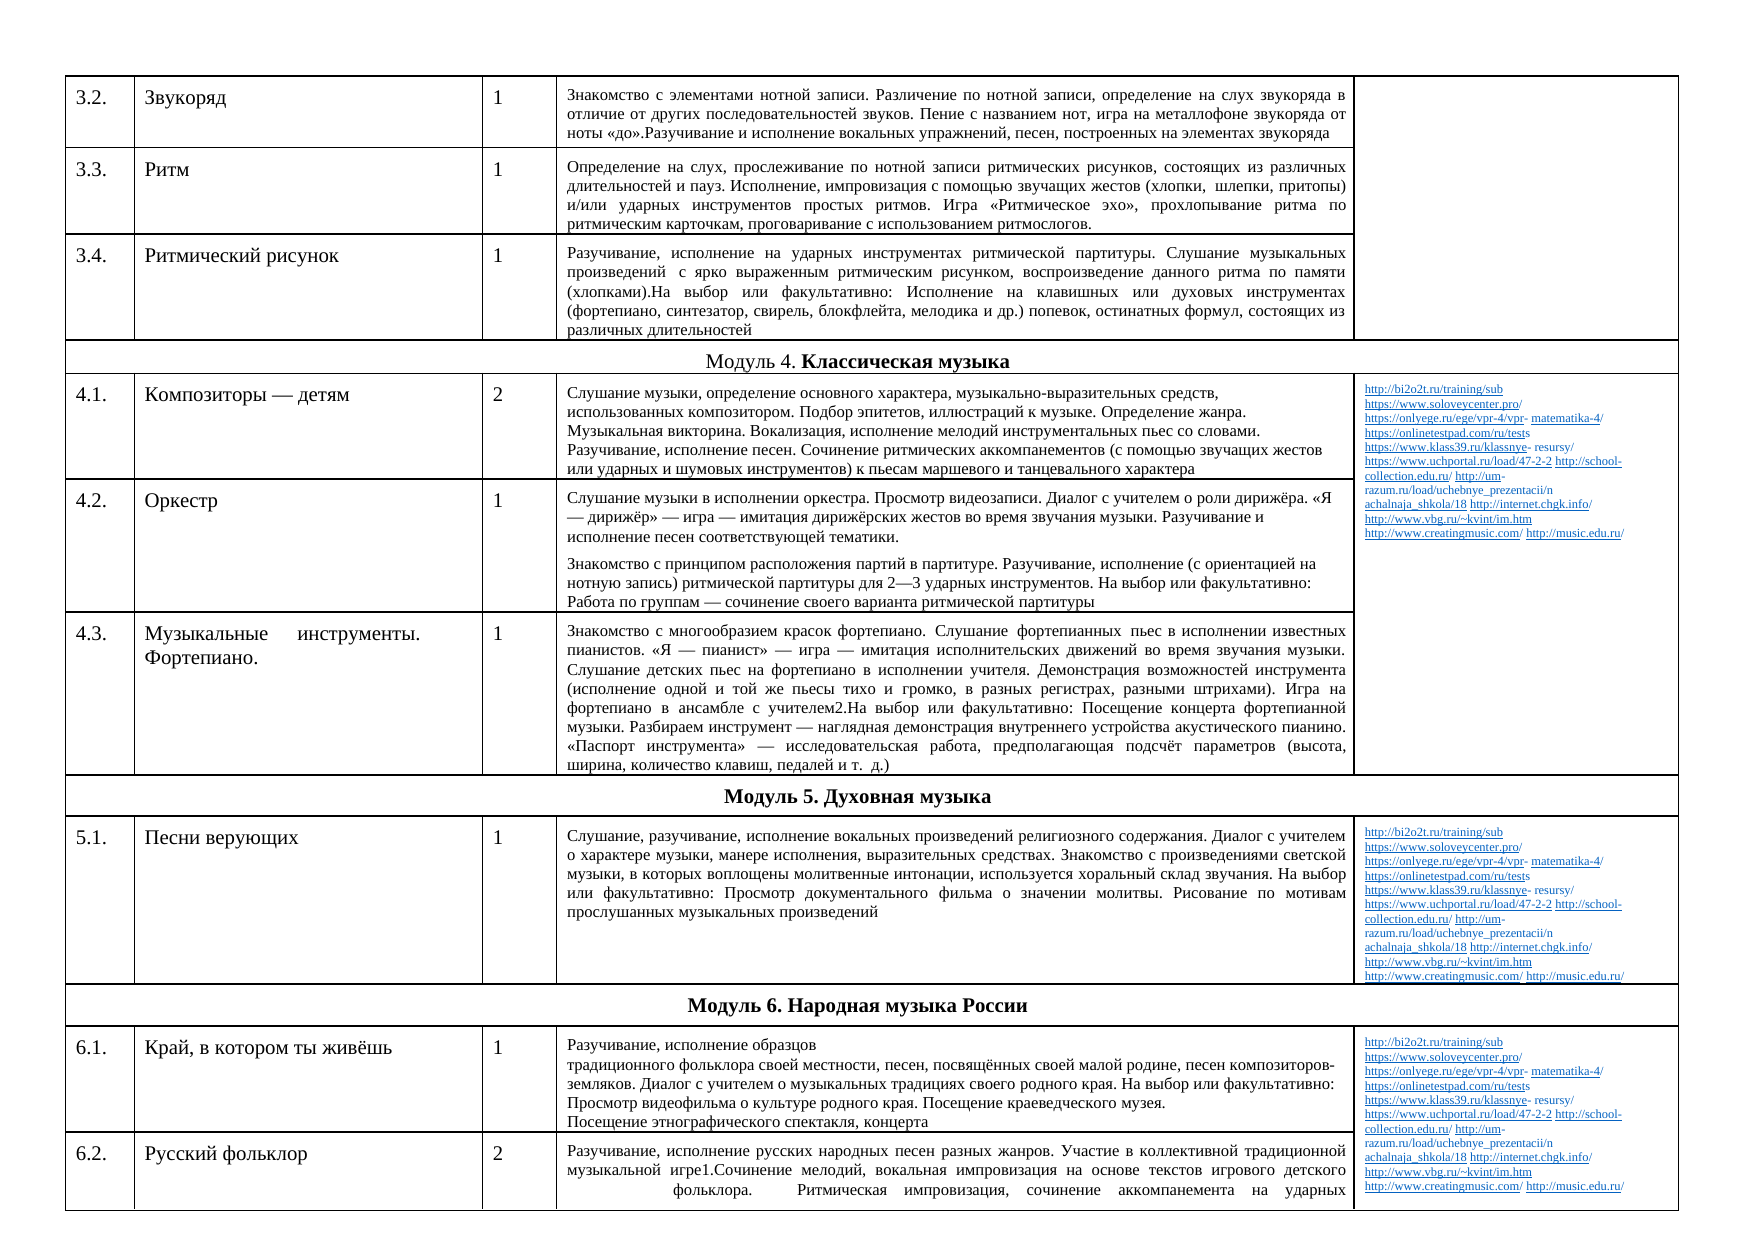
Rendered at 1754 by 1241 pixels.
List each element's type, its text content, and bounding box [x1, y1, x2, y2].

table_cell Песни верующих [135, 817, 482, 983]
table_cell Русский фольклор [135, 1133, 482, 1209]
table_cell 4.1. [66, 374, 134, 478]
table_cell Слушание, разучивание, исполнение вокальных произведений религиозного содержания. Диалог с учителем о характере музыки, манере исполнения, выразительных средствах. Знакомство с произведениями светской музыки, в которых воплощены молитвенные интонации, используется хоральный склад звучания. На выбор или факультативно: Просмотр документального фильма о значении молитвы. Рисование по мотивам прослушанных музыкальных произведений [557, 817, 1353, 983]
table_cell Модуль 4. Классическая музыка [66, 341, 1678, 373]
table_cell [557, 1133, 1353, 1209]
table_cell 1 [483, 235, 556, 339]
table_cell Композиторы — детям [135, 374, 482, 478]
table_cell Разучивание, исполнение на ударных инструментах ритмической партитуры. Слушание музыкальных произведений с ярко выраженным ритмическим рисунком, воспроизведение данного ритма по памяти (хлопками).На выбор или факультативно: Исполнение на клавишных или духовых инструментах (фортепиано, синтезатор, свирель, блокфлейта, мелодика и др.) попевок, остинатных формул, состоящих из различных длительностей [557, 235, 1353, 339]
table_cell Слушание музыки в исполнении оркестра. Просмотр видеозаписи. Диалог с учителем о роли дирижёра. «Я — дирижёр» — игра — имитация дирижёрских жестов во время звучания музыки. Разучивание и исполнение песен соответствующей тематики. Знакомство с принципом расположения партий в партитуре. Разучивание, исполнение (с ориентацией на нотную запись) ритмической партитуры для 2—3 ударных инструментов. На выбор или факультативно: Работа по группам — сочинение своего варианта ритмической партитуры [557, 480, 1353, 611]
table_cell Разучивание, исполнение образцов традиционного фольклора своей местности, песен, посвящённых своей малой родине, песен композиторов-земляков. Диалог с учителем о музыкальных традициях своего родного края. На выбор или факультативно: Просмотр видеофильма о культуре родного края. Посещение краеведческого музея. Посещение этнографического спектакля, концерта [557, 1027, 1353, 1131]
table_cell 3.3. [66, 148, 134, 233]
table_cell 3.4. [66, 235, 134, 339]
table_cell Знакомство с элементами нотной записи. Различение по нотной записи, определение на слух звукоряда в отличие от других последовательностей звуков. Пение с названием нот, игра на металлофоне звукоряда от ноты «до».Разучивание и исполнение вокальных упражнений, песен, построенных на элементах звукоряда [557, 77, 1353, 147]
table_cell 2 [483, 374, 556, 478]
table_cell Знакомство с многообразием красок фортепиано. Слушание фортепианных пьес в исполнении известных пианистов. «Я — пианист» — игра — имитация исполнительских движений во время звучания музыки. Слушание детских пьес на фортепиано в исполнении учителя. Демонстрация возможностей инструмента (исполнение одной и той же пьесы тихо и громко, в разных регистрах, разными штрихами). Игра на фортепиано в ансамбле с учителем2.На выбор или факультативно: Посещение концерта фортепианной музыки. Разбираем инструмент — наглядная демонстрация внутреннего устройства акустического пианино. «Паспорт инструмента» — исследовательская работа, предполагающая подсчёт параметров (высота, ширина, количество клавиш, педалей и т. д.) [557, 613, 1353, 774]
table_cell Ритмический рисунок [135, 235, 482, 339]
table_cell 4.2. [66, 480, 134, 611]
table_cell 6.2. [66, 1133, 134, 1209]
table_cell 1 [483, 77, 556, 147]
table_cell Слушание музыки, определение основного характера, музыкально-выразительных средств, использованных композитором. Подбор эпитетов, иллюстраций к музыке. Определение жанра. Музыкальная викторина. Вокализация, исполнение мелодий инструментальных пьес со словами. Разучивание, исполнение песен. Сочинение ритмических аккомпанементов (с помощью звучащих жестов или ударных и шумовых инструментов) к пьесам маршевого и танцевального характера [557, 374, 1353, 478]
table_cell 1 [483, 148, 556, 233]
table_cell Ритм [135, 148, 482, 233]
table_cell Оркестр [135, 480, 482, 611]
table_cell 3.2. [66, 77, 134, 147]
table_cell Край, в котором ты живёшь [135, 1027, 482, 1131]
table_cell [1355, 77, 1678, 339]
table_cell Модуль 5. Духовная музыка [66, 776, 1678, 815]
table_cell Модуль 6. Народная музыка России [66, 985, 1678, 1025]
table_cell 1 [483, 480, 556, 611]
table_cell 5.1. [66, 817, 134, 983]
table_cell 2 [483, 1133, 556, 1209]
table_cell 6.1. [66, 1027, 134, 1131]
table_cell 1 [483, 613, 556, 774]
table_cell 1 [483, 817, 556, 983]
table_cell 4.3. [66, 613, 134, 774]
table_cell Определение на слух, прослеживание по нотной записи ритмических рисунков, состоящих из различных длительностей и пауз. Исполнение, импровизация с помощью звучащих жестов (хлопки, шлепки, притопы) и/или ударных инструментов простых ритмов. Игра «Ритмическое эхо», прохлопывание ритма по ритмическим карточкам, проговаривание с использованием ритмослогов. [557, 148, 1353, 233]
table_cell 1 [483, 1027, 556, 1131]
table_cell Музыкальные инструменты. Фортепиано. [135, 613, 482, 774]
table_cell Звукоряд [135, 77, 482, 147]
